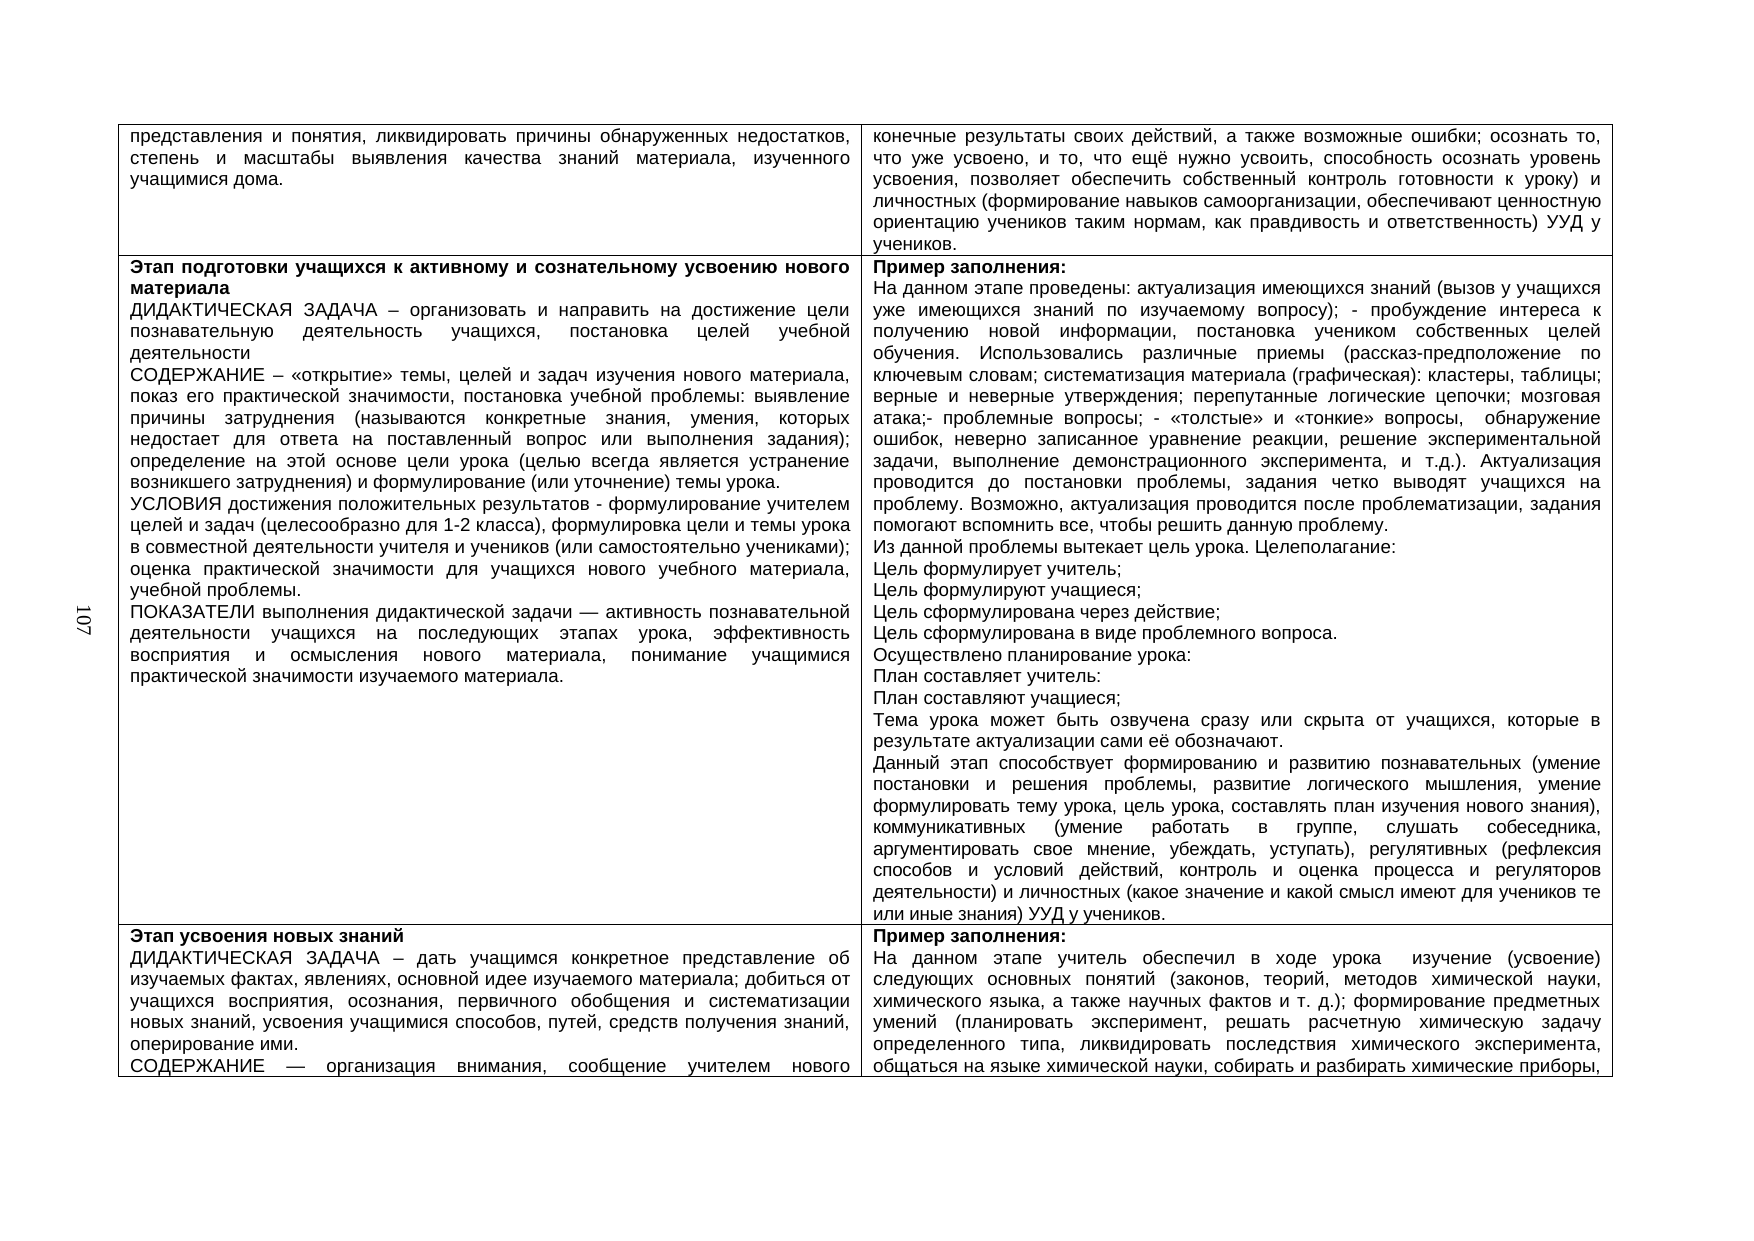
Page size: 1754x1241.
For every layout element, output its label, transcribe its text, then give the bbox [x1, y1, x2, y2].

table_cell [119, 925, 861, 1076]
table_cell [862, 125, 1612, 254]
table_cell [862, 925, 1612, 1076]
table_cell Этап подготовки учащихся к активному и сознательному усвоению нового материала ДИДАКТИЧЕСКАЯ ЗАДАЧА – организовать и направить на достижение цели познавательную деятельность учащихся, постановка целей учебной деятельности СОДЕРЖАНИЕ – «открытие» темы, целей и задач изучения нового материала, показ его практической значимости, постановка учебной проблемы: выявление причины затруднения (называются конкретные знания, умения, которых недостает для ответа на поставленный вопрос или выполнения задания); определение на этой основе цели урока (целью всегда является устранение возникшего затруднения) и формулирование (или уточнение) темы урока. УСЛОВИЯ достижения положительных результатов - формулирование учителем целей и задач (целесообразно для 1-2 класса), формулировка цели и темы урока в совместной деятельности учителя и учеников (или самостоятельно учениками); оценка практической значимости для учащихся нового учебного материала, учебной проблемы. ПОКАЗАТЕЛИ выполнения дидактической задачи — активность познавательной деятельности учащихся на последующих этапах урока, эффективность восприятия и осмысления нового материала, понимание учащимися практической значимости изучаемого материала. [119, 256, 861, 924]
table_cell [119, 125, 861, 254]
table_cell Пример заполнения: На данном этапе проведены: актуализация имеющихся знаний (вызов у учащихся уже имеющихся знаний по изучаемому вопросу); - пробуждение интереса к получению новой информации, постановка учеником собственных целей обучения. Использовались различные приемы (рассказ-предположение по ключевым словам; систематизация материала (графическая): кластеры, таблицы; верные и неверные утверждения; перепутанные логические цепочки; мозговая атака;- проблемные вопросы; - «толстые» и «тонкие» вопросы, обнаружение ошибок, неверно записанное уравнение реакции, решение экспериментальной задачи, выполнение демонстрационного эксперимента, и т.д.). Актуализация проводится до постановки проблемы, задания четко выводят учащихся на проблему. Возможно, актуализация проводится после проблематизации, задания помогают вспомнить все, чтобы решить данную проблему. Из данной проблемы вытекает цель урока. Целеполагание: Цель формулирует учитель; Цель формулируют учащиеся; Цель сформулирована через действие; Цель сформулирована в виде проблемного вопроса. Осуществлено планирование урока: План составляет учитель: План составляют учащиеся; Тема урока может быть озвучена сразу или скрыта от учащихся, которые в результате актуализации сами её обозначают. Данный этап способствует формированию и развитию познавательных (умение постановки и решения проблемы, развитие логического мышления, умение формулировать тему урока, цель урока, составлять план изучения нового знания), коммуникативных (умение работать в группе, слушать собеседника, аргументировать свое мнение, убеждать, уступать), регулятивных (рефлексия способов и условий действий, контроль и оценка процесса и регуляторов деятельности) и личностных (какое значение и какой смысл имеют для учеников те или иные знания) УУД у учеников. [862, 256, 1612, 924]
